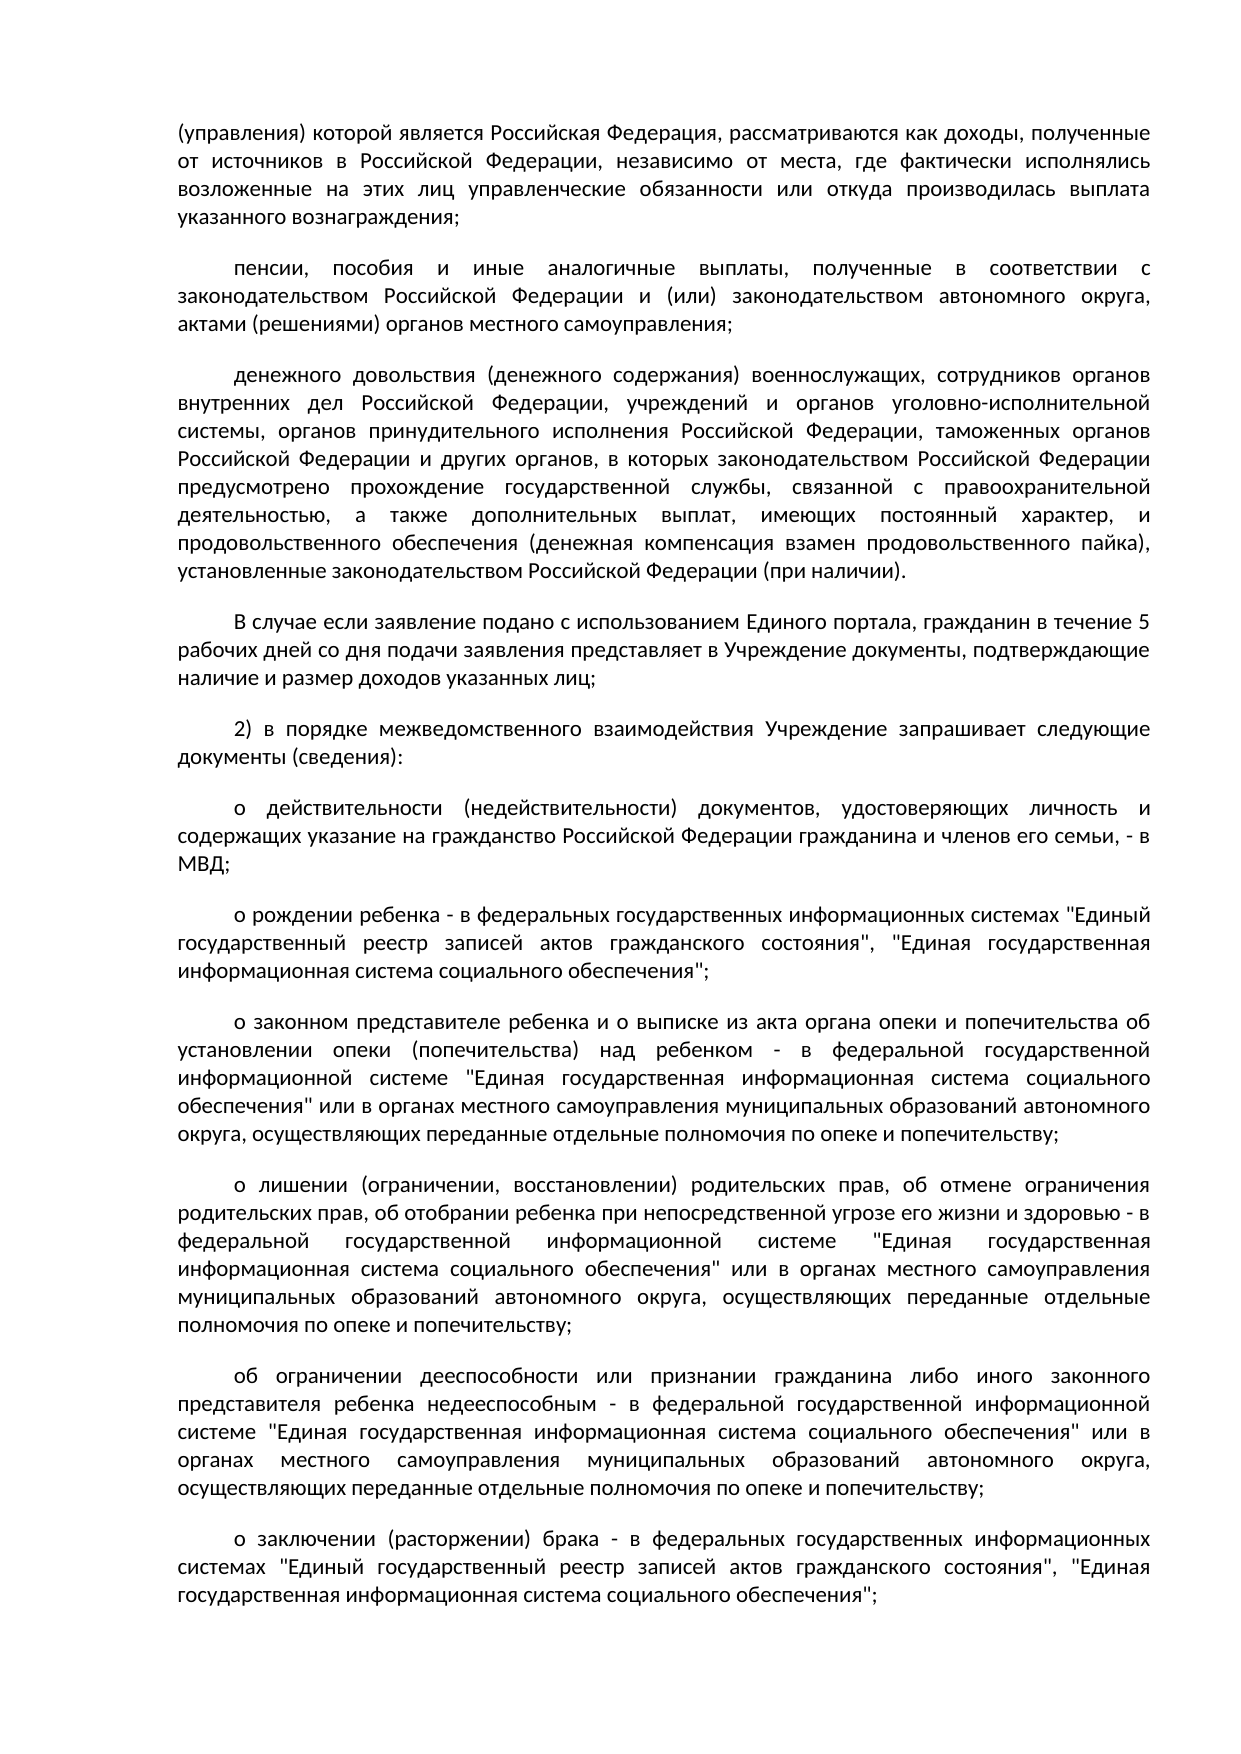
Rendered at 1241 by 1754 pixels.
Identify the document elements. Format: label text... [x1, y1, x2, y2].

text о законном представителе ребенка и о выписке из акта органа опеки и попечительства об установлении опеки (попечительства) над ребенком - в федеральной государственной информационной системе "Единая государственная информационная система социального обеспечения" или в органах местного самоуправления муниципальных образований автономного округа, осуществляющих переданные отдельные полномочия по опеке и попечительству; [177, 1007, 1152, 1147]
text о лишении (ограничении, восстановлении) родительских прав, об отмене ограничения родительских прав, об отобрании ребенка при непосредственной угрозе его жизни и здоровью - в федеральной государственной информационной системе "Единая государственная информационная система социального обеспечения" или в органах местного самоуправления муниципальных образований автономного округа, осуществляющих переданные отдельные полномочия по опеке и попечительству; [177, 1170, 1152, 1338]
text В случае если заявление подано с использованием Единого портала, гражданин в течение 5 рабочих дней со дня подачи заявления представляет в Учреждение документы, подтверждающие наличие и размер доходов указанных лиц; [177, 607, 1152, 691]
text об ограничении дееспособности или признании гражданина либо иного законного представителя ребенка недееспособным - в федеральной государственной информационной системе "Единая государственная информационная система социального обеспечения" или в органах местного самоуправления муниципальных образований автономного округа, осуществляющих переданные отдельные полномочия по опеке и попечительству; [177, 1361, 1152, 1501]
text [177, 118, 1152, 230]
text о заключении (расторжении) брака - в федеральных государственных информационных системах "Единый государственный реестр записей актов гражданского состояния", "Единая государственная информационная система социального обеспечения"; [177, 1524, 1152, 1608]
text 2) в порядке межведомственного взаимодействия Учреждение запрашивает следующие документы (сведения): [177, 714, 1152, 770]
text пенсии, пособия и иные аналогичные выплаты, полученные в соответствии с законодательством Российской Федерации и (или) законодательством автономного округа, актами (решениями) органов местного самоуправления; [177, 253, 1152, 337]
text денежного довольствия (денежного содержания) военнослужащих, сотрудников органов внутренних дел Российской Федерации, учреждений и органов уголовно-исполнительной системы, органов принудительного исполнения Российской Федерации, таможенных органов Российской Федерации и других органов, в которых законодательством Российской Федерации предусмотрено прохождение государственной службы, связанной с правоохранительной деятельностью, а также дополнительных выплат, имеющих постоянный характер, и продовольственного обеспечения (денежная компенсация взамен продовольственного пайка), установленные законодательством Российской Федерации (при наличии). [177, 360, 1152, 584]
text о рождении ребенка - в федеральных государственных информационных системах "Единый государственный реестр записей актов гражданского состояния", "Единая государственная информационная система социального обеспечения"; [177, 900, 1152, 984]
text о действительности (недействительности) документов, удостоверяющих личность и содержащих указание на гражданство Российской Федерации гражданина и членов его семьи, - в МВД; [177, 793, 1152, 877]
